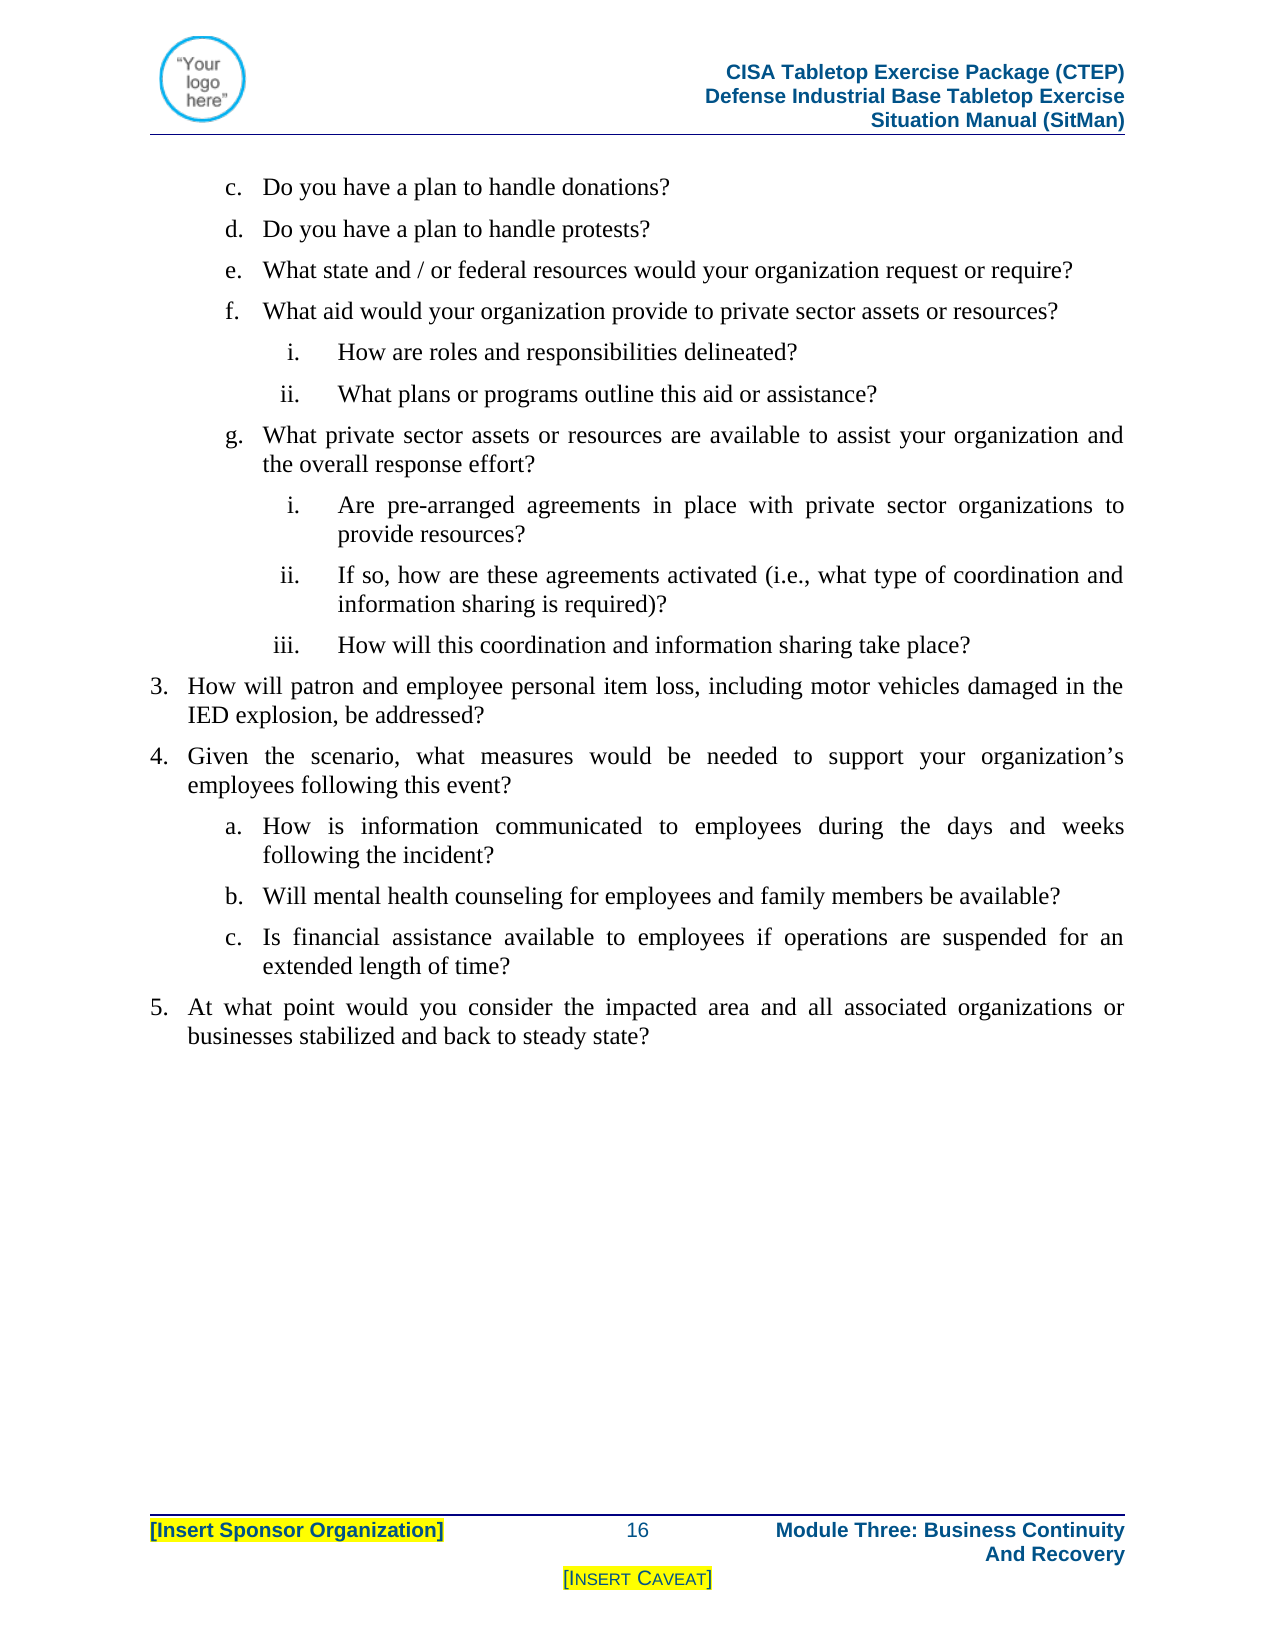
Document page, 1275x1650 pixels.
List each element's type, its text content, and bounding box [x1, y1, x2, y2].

list How will this coordination and information sharing take place? [300, 630, 1125, 659]
list What aid would your organization provide to private sector assets or resources? [225, 296, 1125, 325]
list How will patron and employee personal item loss, including motor vehicles damaged in the IED explosion, be addressed? [150, 671, 1125, 729]
list What plans or programs outline this aid or assistance? [300, 379, 1125, 407]
list How are roles and responsibilities delineated? [300, 337, 1125, 366]
list If so, how are these agreements activated (i.e., what type of coordination and information sharing is required)? [300, 560, 1125, 617]
picture [159, 36, 192, 75]
picture [162, 39, 242, 118]
picture [159, 36, 254, 124]
list Given the scenario, what measures would be needed to support your organization’s employees following this event? [150, 741, 1125, 799]
list Do you have a plan to handle protests? [225, 214, 1125, 242]
list How is information communicated to employees during the days and weeks following the incident? [225, 811, 1125, 869]
list What state and / or federal resources would your organization request or require? [225, 255, 1125, 284]
list Are pre-arranged agreements in place with private sector organizations to provide resources? [300, 490, 1125, 547]
list At what point would you consider the impacted area and all associated organizations or businesses stabilized and back to steady state? [150, 992, 1125, 1050]
list Is financial assistance available to employees if operations are suspended for an extended length of time? [225, 922, 1125, 980]
list Do you have a plan to handle donations? [225, 172, 1125, 201]
list Will mental health counseling for employees and family members be available? [225, 881, 1125, 910]
list What private sector assets or resources are available to assist your organization and the overall response effort? [225, 420, 1125, 477]
